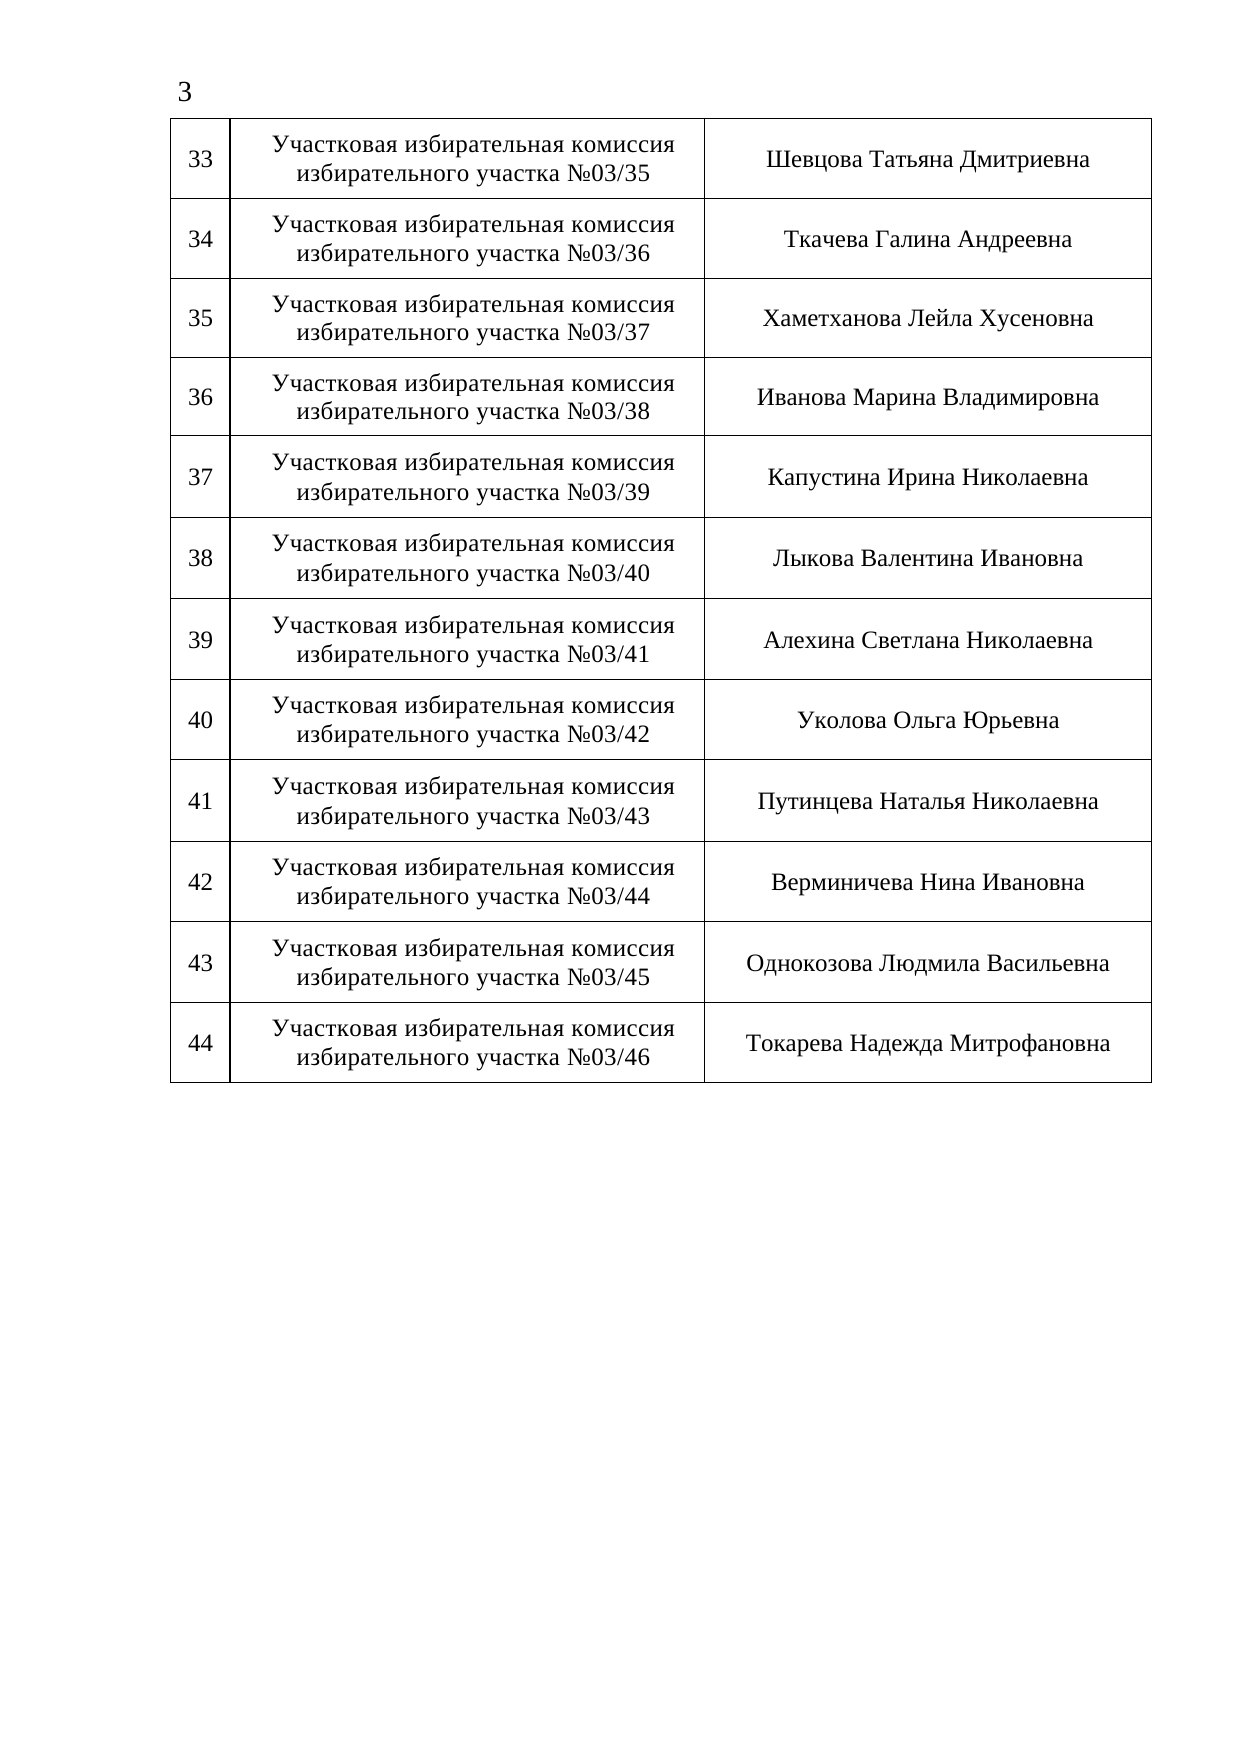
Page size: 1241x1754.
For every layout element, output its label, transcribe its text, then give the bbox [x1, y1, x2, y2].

table_cell Участковая избирательная комиссия избирательного участка №03/45 [231, 922, 704, 1002]
table_cell 44 [171, 1003, 229, 1082]
table_cell 40 [171, 680, 229, 759]
table_cell Участковая избирательная комиссия избирательного участка №03/44 [231, 842, 704, 921]
table_cell 42 [171, 842, 229, 921]
table_cell 35 [171, 279, 229, 357]
table_cell Путинцева Наталья Николаевна [705, 760, 1151, 841]
table_cell Лыкова Валентина Ивановна [705, 518, 1151, 598]
table_cell Хаметханова Лейла Хусеновна [705, 279, 1151, 357]
table_cell Уколова Ольга Юрьевна [705, 680, 1151, 759]
table_cell Верминичева Нина Ивановна [705, 842, 1151, 921]
table_cell Шевцова Татьяна Дмитриевна [705, 119, 1151, 198]
table_cell Участковая избирательная комиссия избирательного участка №03/42 [231, 680, 704, 759]
table_cell Участковая избирательная комиссия избирательного участка №03/41 [231, 599, 704, 679]
table_cell Токарева Надежда Митрофановна [705, 1003, 1151, 1082]
table_cell Участковая избирательная комиссия избирательного участка №03/46 [231, 1003, 704, 1082]
table_cell Участковая избирательная комиссия избирательного участка №03/37 [231, 279, 704, 357]
table_cell Участковая избирательная комиссия избирательного участка №03/39 [231, 436, 704, 517]
table_cell Участковая избирательная комиссия избирательного участка №03/35 [231, 119, 704, 198]
table_cell 36 [171, 358, 229, 435]
table_cell Иванова Марина Владимировна [705, 358, 1151, 435]
table_cell Участковая избирательная комиссия избирательного участка №03/40 [231, 518, 704, 598]
table_cell Участковая избирательная комиссия избирательного участка №03/38 [231, 358, 704, 435]
table_cell 34 [171, 199, 229, 278]
table_cell Однокозова Людмила Васильевна [705, 922, 1151, 1002]
table_cell 41 [171, 760, 229, 841]
table_cell 37 [171, 436, 229, 517]
table_cell 38 [171, 518, 229, 598]
table_cell Ткачева Галина Андреевна [705, 199, 1151, 278]
table_cell 39 [171, 599, 229, 679]
table_cell 43 [171, 922, 229, 1002]
table_cell Участковая избирательная комиссия избирательного участка №03/36 [231, 199, 704, 278]
table_cell Участковая избирательная комиссия избирательного участка №03/43 [231, 760, 704, 841]
table_cell Алехина Светлана Николаевна [705, 599, 1151, 679]
table_cell Капустина Ирина Николаевна [705, 436, 1151, 517]
table_cell 33 [171, 119, 229, 198]
